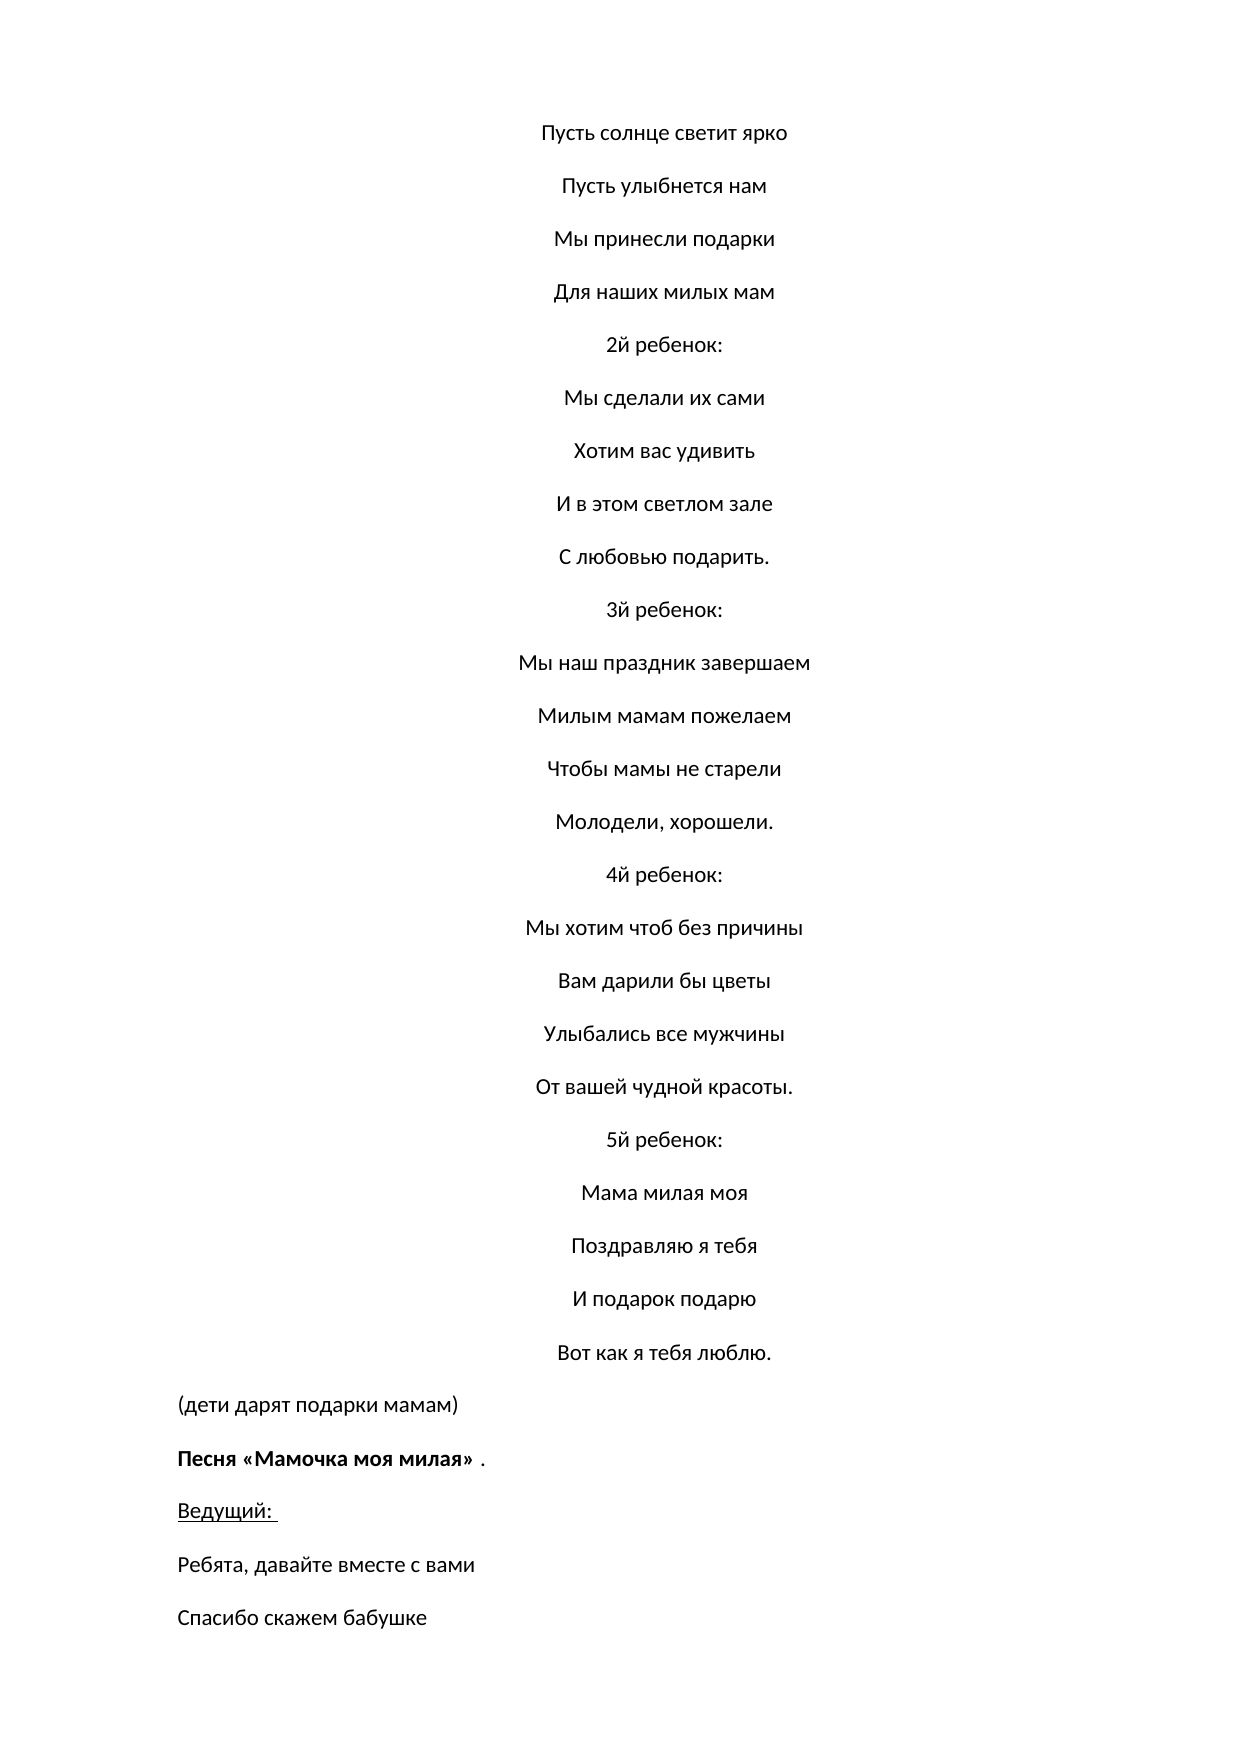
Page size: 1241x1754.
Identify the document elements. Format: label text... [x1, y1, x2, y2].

text Для наших милых мам [177, 277, 1152, 305]
text 3й ребенок: [177, 595, 1152, 623]
text И подарок подарю [177, 1284, 1152, 1313]
text Пусть солнце светит ярко [177, 118, 1152, 146]
text Песня «Мамочка моя милая» . [177, 1444, 1152, 1472]
text Чтобы мамы не старели [177, 754, 1152, 782]
text Мы хотим чтоб без причины [177, 913, 1152, 941]
text 5й ребенок: [177, 1126, 1152, 1153]
text Мы принесли подарки [177, 224, 1152, 252]
text Вот как я тебя люблю. [177, 1338, 1152, 1366]
text 2й ребенок: [177, 330, 1152, 358]
text Милым мамам пожелаем [177, 701, 1152, 729]
text Улыбались все мужчины [177, 1019, 1152, 1047]
text Хотим вас удивить [177, 436, 1152, 464]
text 4й ребенок: [177, 860, 1152, 888]
text Ведущий: [177, 1497, 1152, 1525]
text От вашей чудной красоты. [177, 1072, 1152, 1101]
text Спасибо скажем бабушке [177, 1603, 1152, 1631]
text Вам дарили бы цветы [177, 966, 1152, 994]
text Мама милая моя [177, 1178, 1152, 1207]
text Ребята, давайте вместе с вами [177, 1550, 1152, 1578]
text Пусть улыбнется нам [177, 171, 1152, 199]
text Молодели, хорошели. [177, 807, 1152, 835]
text Мы наш праздник завершаем [177, 648, 1152, 676]
text Мы сделали их сами [177, 383, 1152, 411]
text Поздравляю я тебя [177, 1232, 1152, 1259]
text (дети дарят подарки мамам) [177, 1391, 1152, 1419]
text И в этом светлом зале [177, 489, 1152, 517]
text С любовью подарить. [177, 542, 1152, 570]
